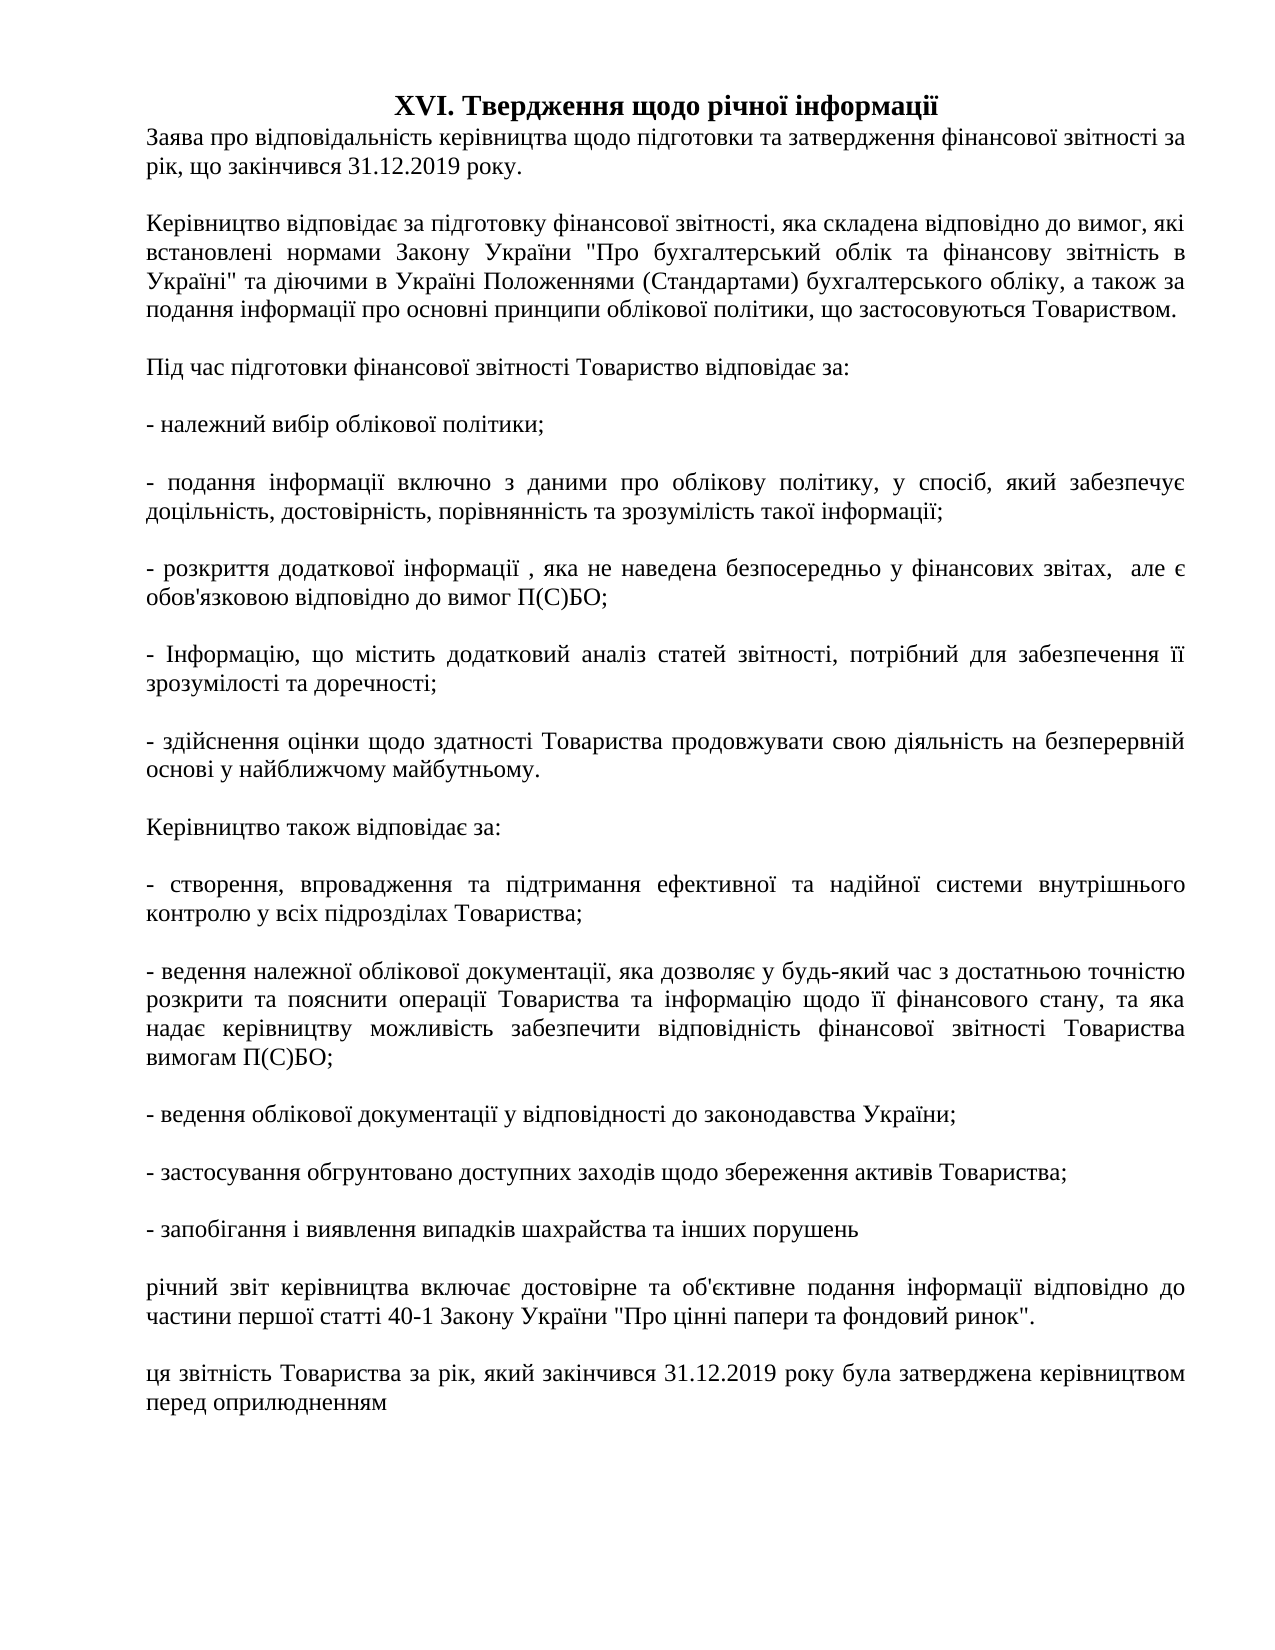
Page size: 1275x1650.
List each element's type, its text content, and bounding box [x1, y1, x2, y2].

text ця звiтнiсть Товариства за рiк, який закiнчився 31.12.2019 року була затверджена керiвництвом перед оприлюдненням [146, 1358, 1186, 1416]
text - розкриття додаткової iнформацiї , яка не наведена безпосередньо у фiнансових звiтах, але є обов'язковою вiдповiдно до вимог П(С)БО; [146, 553, 1186, 611]
text - запобiгання i виявлення випадкiв шахрайства та iнших порушень [146, 1214, 1186, 1243]
text - Iнформацiю, що мiстить додатковий аналiз статей звiтностi, потрiбний для забезпечення її зрозумiлостi та доречностi; [146, 639, 1186, 697]
text Пiд час пiдготовки фiнансової звiтностi Товариство вiдповiдає за: [146, 352, 1186, 381]
text рiчний звiт керiвництва включає достовiрне та об'єктивне подання iнформацiї вiдповiдно до частини першої статтi 40-1 Закону України "Про цiннi папери та фондовий ринок". [146, 1272, 1186, 1329]
text - створення, впровадження та пiдтримання ефективної та надiйної системи внутрiшнього контролю у всiх пiдроздiлах Товариства; [146, 869, 1186, 927]
text - здiйснення оцiнки щодо здатностi Товариства продовжувати свою дiяльнiсть на безперервнiй основi у найближчому майбутньому. [146, 726, 1186, 783]
text - належний вибiр облiкової полiтики; [146, 409, 1186, 438]
text - подання iнформацiї включно з даними про облiкову полiтику, у спосiб, який забезпечує доцiльнiсть, достовiрнiсть, порiвняннiсть та зрозумiлiсть такої iнформацiї; [146, 467, 1186, 524]
text Керiвництво вiдповiдає за пiдготовку фiнансової звiтностi, яка складена вiдповiдно до вимог, якi встановленi нормами Закону України "Про бухгалтерський облiк та фiнансову звiтнiсть в Українi" та дiючими в Українi Положеннями (Стандартами) бухгалтерського облiку, а також за подання iнформацiї про основнi принципи облiкової полiтики, що застосовуються Товариством. [146, 208, 1186, 323]
text Керiвництво також вiдповiдає за: [146, 812, 1186, 841]
text - застосування обгрунтовано доступних заходiв щодо збереження активiв Товариства; [146, 1157, 1186, 1186]
text - ведення облiкової документацiї у вiдповiдностi до законодавства України; [146, 1099, 1186, 1128]
text - ведення належної облiкової документацiї, яка дозволяє у будь-який час з достатньою точнiстю розкрити та пояснити операцiї Товариства та iнформацiю щодо її фiнансового стану, та яка надає керiвництву можливiсть забезпечити вiдповiднiсть фiнансової звiтностi Товариства вимогам П(С)БО; [146, 956, 1186, 1071]
text XVI. Твердження щодо річної інформації [146, 88, 1186, 122]
text Заява про вiдповiдальнiсть керiвництва щодо пiдготовки та затвердження фiнансової звiтностi за рiк, що закiнчився 31.12.2019 року. [146, 122, 1186, 179]
